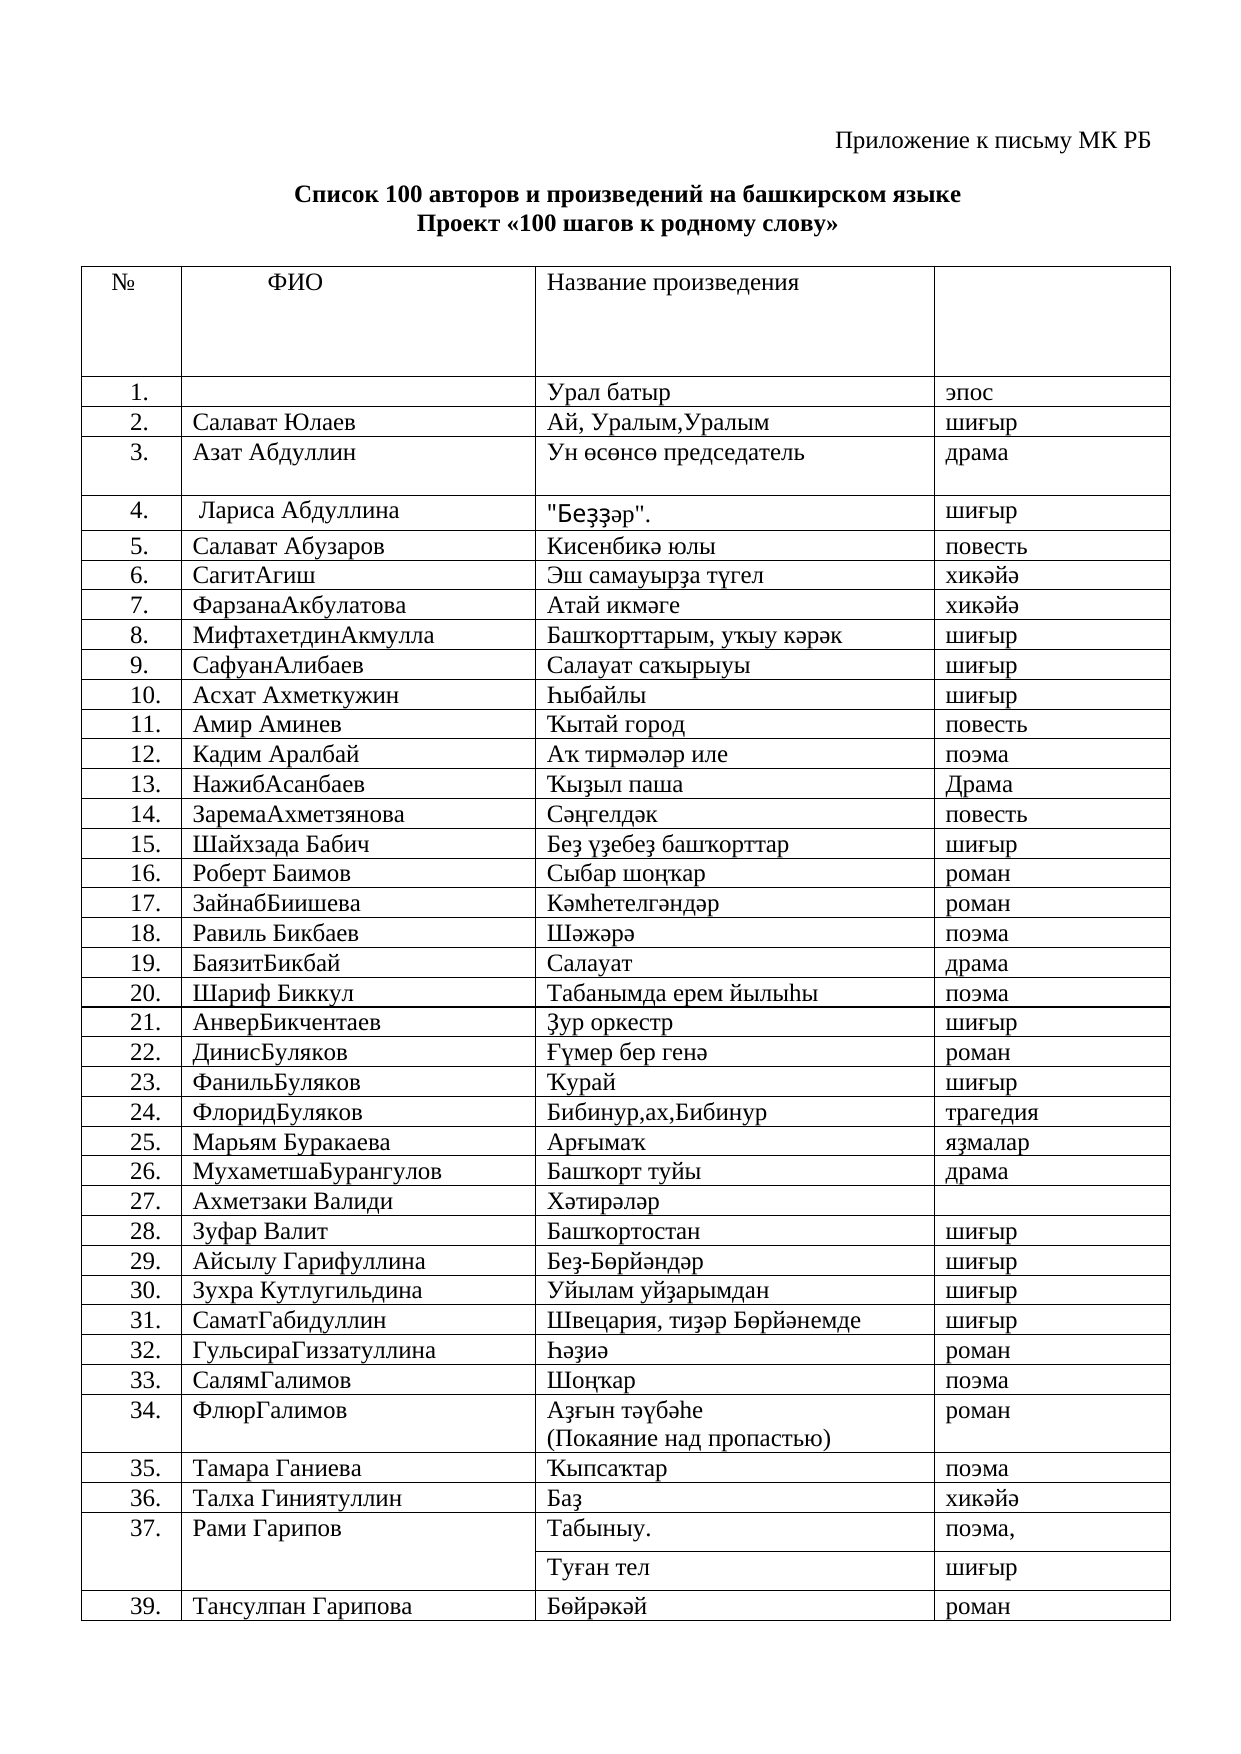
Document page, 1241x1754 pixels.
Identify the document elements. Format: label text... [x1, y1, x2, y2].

table_cell СаматГабидуллин [182, 1305, 535, 1334]
table_cell драма [935, 1156, 1170, 1185]
table_cell Тансулпан Гарипова [182, 1591, 535, 1620]
table_cell НажибАсанбаев [182, 769, 535, 798]
table_cell АнверБикчентаев [182, 1008, 535, 1036]
table_cell Рами Гарипов [182, 1513, 535, 1590]
table_cell шиғыр [935, 1216, 1170, 1245]
table_cell Шәжәрә [536, 918, 934, 947]
table_cell шиғыр [935, 829, 1170, 857]
table_cell поэма [935, 918, 1170, 947]
table_cell драма [935, 437, 1170, 494]
table_cell Табыныу. [536, 1513, 934, 1551]
table_cell Хәтирәләр [536, 1186, 934, 1215]
table_cell Туған тел [536, 1552, 934, 1590]
table_cell роман [935, 888, 1170, 917]
table_cell хикәйә [935, 1483, 1170, 1512]
table_cell [82, 1037, 181, 1066]
table_cell шиғыр [935, 620, 1170, 649]
table_cell Ҡурай [536, 1067, 934, 1096]
table_cell МифтахетдинАкмулла [182, 620, 535, 649]
table_cell Талха Гиниятуллин [182, 1483, 535, 1512]
table_cell Роберт Баимов [182, 859, 535, 887]
table_cell Зухра Кутлугильдина [182, 1276, 535, 1304]
table_cell МухаметшаБурангулов [182, 1156, 535, 1185]
table_cell [82, 680, 181, 708]
table_cell [82, 1305, 181, 1334]
table_cell Айсылу Гарифуллина [182, 1246, 535, 1274]
table_cell ФлоридБуляков [182, 1097, 535, 1126]
table_cell [82, 1246, 181, 1274]
table_cell Драма [935, 769, 1170, 798]
table_cell [82, 437, 181, 494]
table_cell шиғыр [935, 650, 1170, 679]
table_cell повесть [935, 710, 1170, 738]
table_cell поэма [935, 1453, 1170, 1482]
table_cell шиғыр [935, 1552, 1170, 1590]
table_cell [82, 769, 181, 798]
table_cell Ай, Уралым,Уралым [536, 407, 934, 436]
table_cell БаязитБикбай [182, 948, 535, 977]
table_cell Кәмһетелгәндәр [536, 888, 934, 917]
table_cell Сәңгелдәк [536, 799, 934, 828]
table_cell [82, 377, 181, 406]
text Проект «100 шагов к родному слову» [103, 208, 1152, 237]
table_cell [82, 1483, 181, 1512]
table_cell Равиль Бикбаев [182, 918, 535, 947]
table_cell Марьям Буракаева [182, 1127, 535, 1155]
table_cell [82, 948, 181, 977]
table_cell [82, 888, 181, 917]
table_cell шиғыр [935, 1305, 1170, 1334]
table_cell Шариф Биккул [182, 978, 535, 1006]
table_cell Бибинур,ах,Бибинур [536, 1097, 934, 1126]
table_cell [82, 978, 181, 1006]
table_cell Беҙ үҙебеҙ башҡорттар [536, 829, 934, 857]
table_cell шиғыр [935, 680, 1170, 708]
table_cell Ғүмер бер генә [536, 1037, 934, 1066]
table_cell [82, 1276, 181, 1304]
table_cell Швецария, тиҙәр Бөрйәнемде [536, 1305, 934, 1334]
table_cell Ҙур оркестр [536, 1008, 934, 1036]
table_cell шиғыр [935, 1067, 1170, 1096]
table_cell поэма, [935, 1513, 1170, 1551]
table_header ФИО [182, 267, 535, 376]
table_cell Һәҙиә [536, 1335, 934, 1364]
table_cell [82, 739, 181, 768]
table_cell [82, 1335, 181, 1364]
table_cell Башҡорттарым, уҡыу кәрәк [536, 620, 934, 649]
table_cell [82, 710, 181, 738]
table_cell [82, 1156, 181, 1185]
table_cell [82, 799, 181, 828]
table_cell шиғыр [935, 1246, 1170, 1274]
table_cell Зуфар Валит [182, 1216, 535, 1245]
table_cell Тамара Ганиева [182, 1453, 535, 1482]
table_cell поэма [935, 1365, 1170, 1394]
table_cell Салават Юлаев [182, 407, 535, 436]
table_cell шиғыр [935, 407, 1170, 436]
table_cell ДинисБуляков [182, 1037, 535, 1066]
table_cell Салават Абузаров [182, 531, 535, 559]
table_cell [82, 829, 181, 857]
table_cell Арғымаҡ [536, 1127, 934, 1155]
table_cell ФарзанаАкбулатова [182, 590, 535, 619]
text Список 100 авторов и произведений на башкирском языке [103, 179, 1152, 208]
table_cell яҙмалар [935, 1127, 1170, 1155]
table_cell шиғыр [935, 496, 1170, 530]
table_cell [82, 531, 181, 559]
table_cell Һыбайлы [536, 680, 934, 708]
table_cell Кисенбикә юлы [536, 531, 934, 559]
table_cell Урал батыр [536, 377, 934, 406]
table_cell [82, 1395, 181, 1452]
table_cell [82, 1067, 181, 1096]
table_cell [82, 1186, 181, 1215]
table_header № [82, 267, 181, 376]
table_cell Ахметзаки Валиди [182, 1186, 535, 1215]
table_cell Табанымда ерем йылыһы [536, 978, 934, 1006]
table_cell [82, 1365, 181, 1394]
table_cell Азат Абдуллин [182, 437, 535, 494]
table_cell [82, 918, 181, 947]
table_cell Беҙ-Бөрйәндәр [536, 1246, 934, 1274]
table_cell Лариса Абдуллина [182, 496, 535, 530]
table_cell ФлюрГалимов [182, 1395, 535, 1452]
table_cell Салауат [536, 948, 934, 977]
table_cell Башҡортостан [536, 1216, 934, 1245]
table_header Название произведения [536, 267, 934, 376]
table_cell [935, 1186, 1170, 1215]
table_cell [82, 1127, 181, 1155]
table_cell [82, 1216, 181, 1245]
text Приложение к письму МК РБ [103, 126, 1152, 154]
table_cell [182, 377, 535, 406]
table_cell Ҡыпсаҡтар [536, 1453, 934, 1482]
table_cell [82, 1097, 181, 1126]
table_cell поэма [935, 978, 1170, 1006]
table_cell СафуанАлибаев [182, 650, 535, 679]
table_cell Атай икмәге [536, 590, 934, 619]
table_cell Башҡорт туйы [536, 1156, 934, 1185]
table_cell [82, 859, 181, 887]
table_cell роман [935, 859, 1170, 887]
table_cell [82, 590, 181, 619]
table_cell [82, 407, 181, 436]
table_cell Ун өсөнсө председатель [536, 437, 934, 494]
table_cell драма [935, 948, 1170, 977]
table_cell ЗаремаАхметзянова [182, 799, 535, 828]
table_cell "Беҙҙәр". [536, 496, 934, 530]
table_cell Кадим Аралбай [182, 739, 535, 768]
table_cell Баҙ [536, 1483, 934, 1512]
table_cell [82, 1591, 181, 1620]
table_cell Шоңҡар [536, 1365, 934, 1394]
table_cell ГульсираГиззатуллина [182, 1335, 535, 1364]
table_cell шиғыр [935, 1276, 1170, 1304]
table_cell СагитАгиш [182, 561, 535, 589]
table_cell [82, 561, 181, 589]
table_cell роман [935, 1335, 1170, 1364]
table_cell Асхат Ахметкужин [182, 680, 535, 708]
table_cell роман [935, 1591, 1170, 1620]
table_cell Амир Аминев [182, 710, 535, 738]
table_cell Аҙғын тәүбәһе (Покаяние над пропастью) [536, 1395, 934, 1452]
table_cell хикәйә [935, 590, 1170, 619]
table_cell хикәйә [935, 561, 1170, 589]
table_cell Сыбар шоңҡар [536, 859, 934, 887]
table_cell Бөйрәкәй [536, 1591, 934, 1620]
table_cell ЗайнабБиишева [182, 888, 535, 917]
table_cell Уйылам уйҙарымдан [536, 1276, 934, 1304]
table_cell повесть [935, 531, 1170, 559]
table_cell поэма [935, 739, 1170, 768]
table_cell Эш самауырҙа түгел [536, 561, 934, 589]
table_cell СалямГалимов [182, 1365, 535, 1394]
table_cell ФанильБуляков [182, 1067, 535, 1096]
table_cell [82, 1513, 181, 1590]
table_cell Салауат саҡырыуы [536, 650, 934, 679]
table_header [935, 267, 1170, 376]
table_cell эпос [935, 377, 1170, 406]
table_cell трагедия [935, 1097, 1170, 1126]
table_cell повесть [935, 799, 1170, 828]
table_cell роман [935, 1395, 1170, 1452]
table_cell Шайхзада Бабич [182, 829, 535, 857]
table_cell [82, 1453, 181, 1482]
table_cell [82, 620, 181, 649]
table_cell Аҡ тирмәләр иле [536, 739, 934, 768]
table_cell шиғыр [935, 1008, 1170, 1036]
table_cell роман [935, 1037, 1170, 1066]
table_cell [82, 1008, 181, 1036]
table_cell Ҡытай город [536, 710, 934, 738]
table_cell [82, 650, 181, 679]
table_cell Ҡыҙыл паша [536, 769, 934, 798]
table_cell [82, 496, 181, 530]
